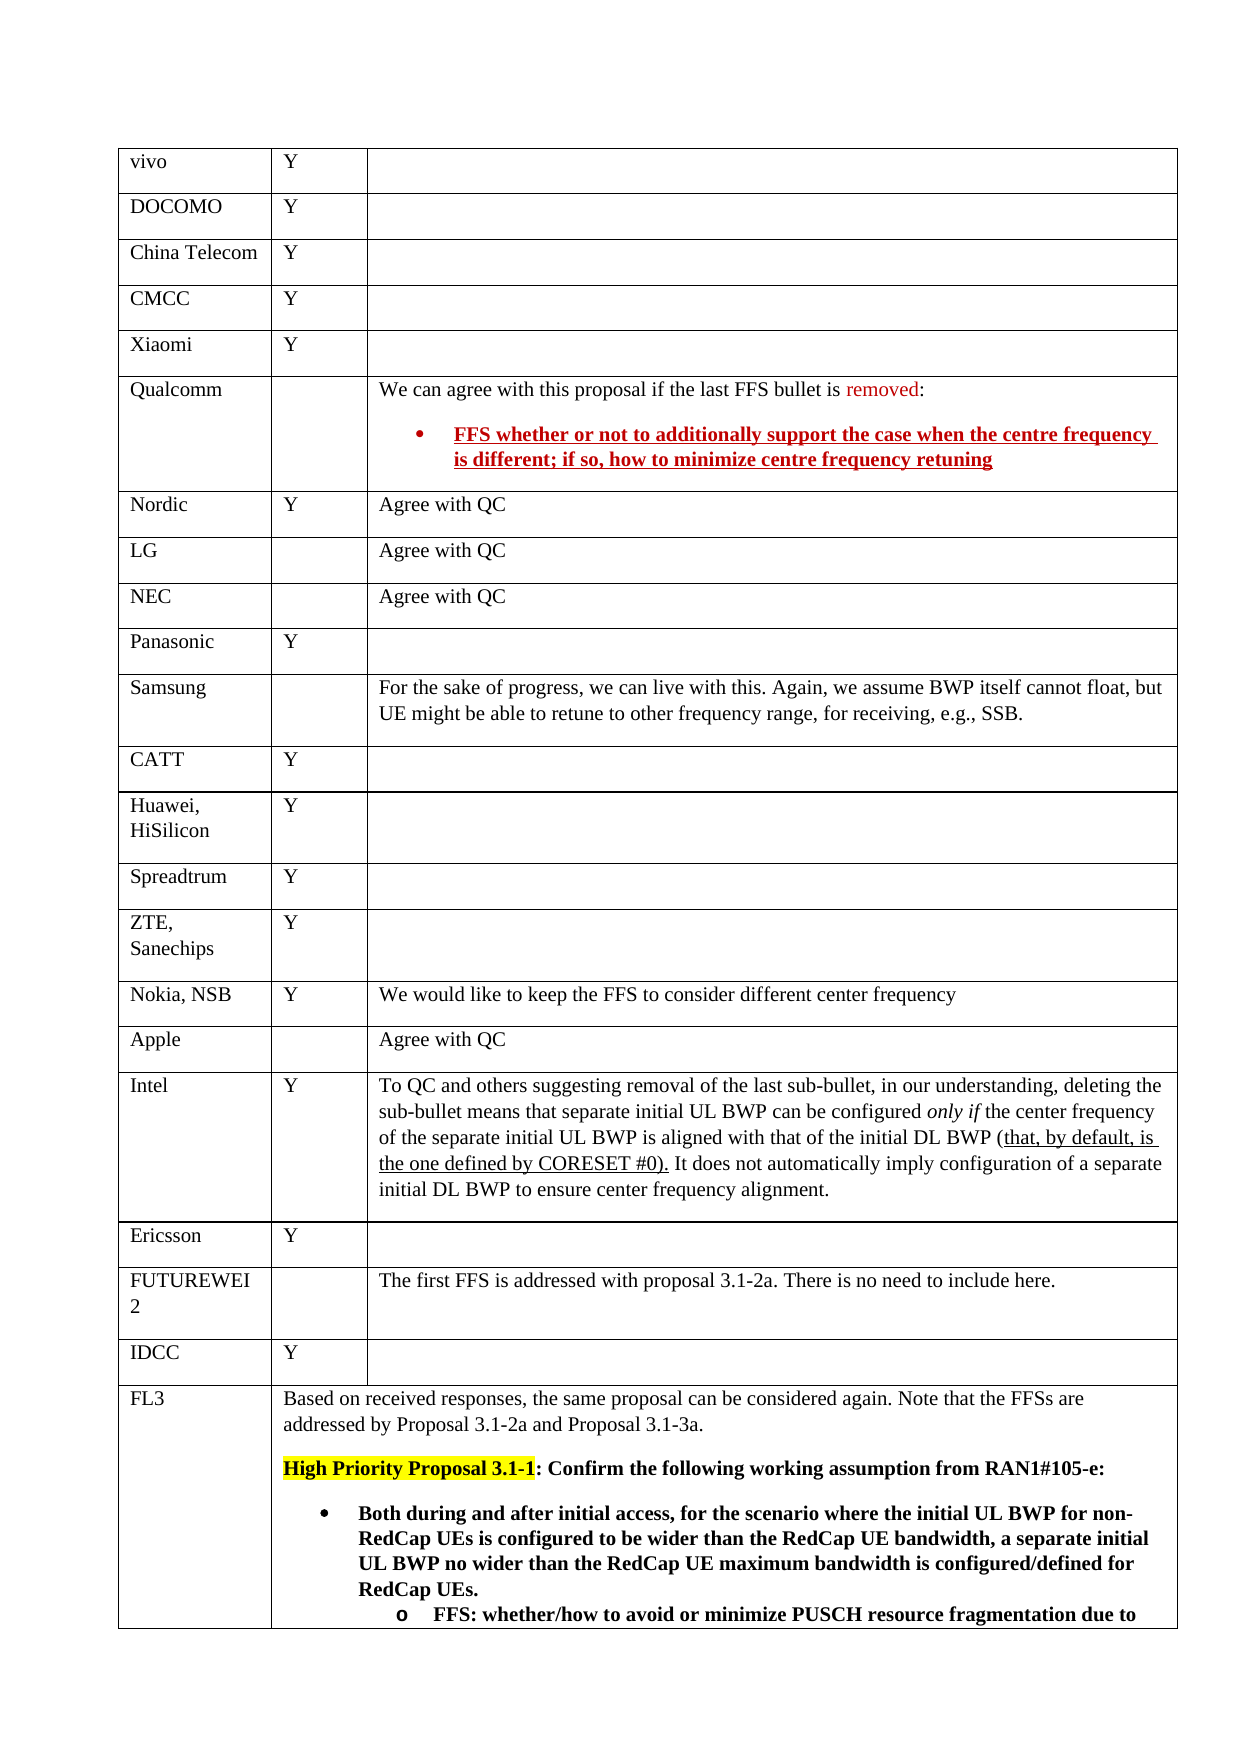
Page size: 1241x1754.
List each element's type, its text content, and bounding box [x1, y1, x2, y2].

table_cell [368, 910, 1177, 981]
table_cell Y [272, 982, 367, 1026]
table_cell [368, 864, 1177, 909]
table_cell The first FFS is addressed with proposal 3.1-2a. There is no need to include here. [368, 1268, 1177, 1339]
table_cell [272, 1027, 367, 1072]
table_cell Y [272, 286, 367, 330]
table_cell For the sake of progress, we can live with this. Again, we assume BWP itself cannot float, but UE might be able to retune to other frequency range, for receiving, e.g., SSB. [368, 675, 1177, 746]
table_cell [272, 1386, 1177, 1627]
table_cell [272, 377, 367, 491]
table_cell Y [272, 629, 367, 674]
table_cell Apple [119, 1027, 271, 1072]
table_cell DOCOMO [119, 194, 271, 239]
table_cell Agree with QC [368, 492, 1177, 537]
table_cell [368, 194, 1177, 239]
table_cell [368, 149, 1177, 193]
table_cell [272, 1268, 367, 1339]
table_cell Y [272, 331, 367, 376]
table_cell LG [119, 538, 271, 583]
table_cell Y [272, 149, 367, 193]
table_cell [368, 240, 1177, 285]
table_cell Y [272, 747, 367, 791]
table_cell [368, 1223, 1177, 1267]
table_cell [368, 793, 1177, 863]
table_cell vivo [119, 149, 271, 193]
table_cell Panasonic [119, 629, 271, 674]
table_cell Huawei, HiSilicon [119, 793, 271, 863]
table_cell Intel [119, 1073, 271, 1221]
table_cell Xiaomi [119, 331, 271, 376]
table_cell [368, 286, 1177, 330]
table_cell [272, 675, 367, 746]
table_cell NEC [119, 584, 271, 628]
table_cell Nokia, NSB [119, 982, 271, 1026]
table_cell To QC and others suggesting removal of the last sub-bullet, in our understanding, deleting the sub-bullet means that separate initial UL BWP can be configured only if the center frequency of the separate initial UL BWP is aligned with that of the initial DL BWP (that, by default, is the one defined by CORESET #0). It does not automatically imply configuration of a separate initial DL BWP to ensure center frequency alignment. [368, 1073, 1177, 1221]
table_cell Agree with QC [368, 1027, 1177, 1072]
table_cell [272, 538, 367, 583]
table_cell Qualcomm [119, 377, 271, 491]
table_cell Y [272, 194, 367, 239]
table_cell Y [272, 1073, 367, 1221]
table_cell Nordic [119, 492, 271, 537]
table_cell Samsung [119, 675, 271, 746]
table_cell CATT [119, 747, 271, 791]
table_cell [368, 1340, 1177, 1384]
table_cell FL3 [119, 1386, 271, 1627]
table_cell [368, 747, 1177, 791]
table_cell Y [272, 1223, 367, 1267]
table_cell CMCC [119, 286, 271, 330]
table_cell FUTUREWEI2 [119, 1268, 271, 1339]
table_cell [368, 629, 1177, 674]
table_cell Ericsson [119, 1223, 271, 1267]
table_cell We can agree with this proposal if the last FFS bullet is removed: FFS whether or not to additionally support the case when the centre frequency is different; if so, how to minimize centre frequency retuning [368, 377, 1177, 491]
table_cell ZTE, Sanechips [119, 910, 271, 981]
table_cell Y [272, 793, 367, 863]
table_cell Y [272, 864, 367, 909]
table_cell We would like to keep the FFS to consider different center frequency [368, 982, 1177, 1026]
table_cell [368, 331, 1177, 376]
table_cell Agree with QC [368, 584, 1177, 628]
table_cell China Telecom [119, 240, 271, 285]
table_cell Y [272, 1340, 367, 1384]
table_cell Y [272, 910, 367, 981]
table_cell Spreadtrum [119, 864, 271, 909]
table_cell Y [272, 240, 367, 285]
table_cell Y [272, 492, 367, 537]
table_cell [272, 584, 367, 628]
table_cell IDCC [119, 1340, 271, 1384]
table_cell Agree with QC [368, 538, 1177, 583]
